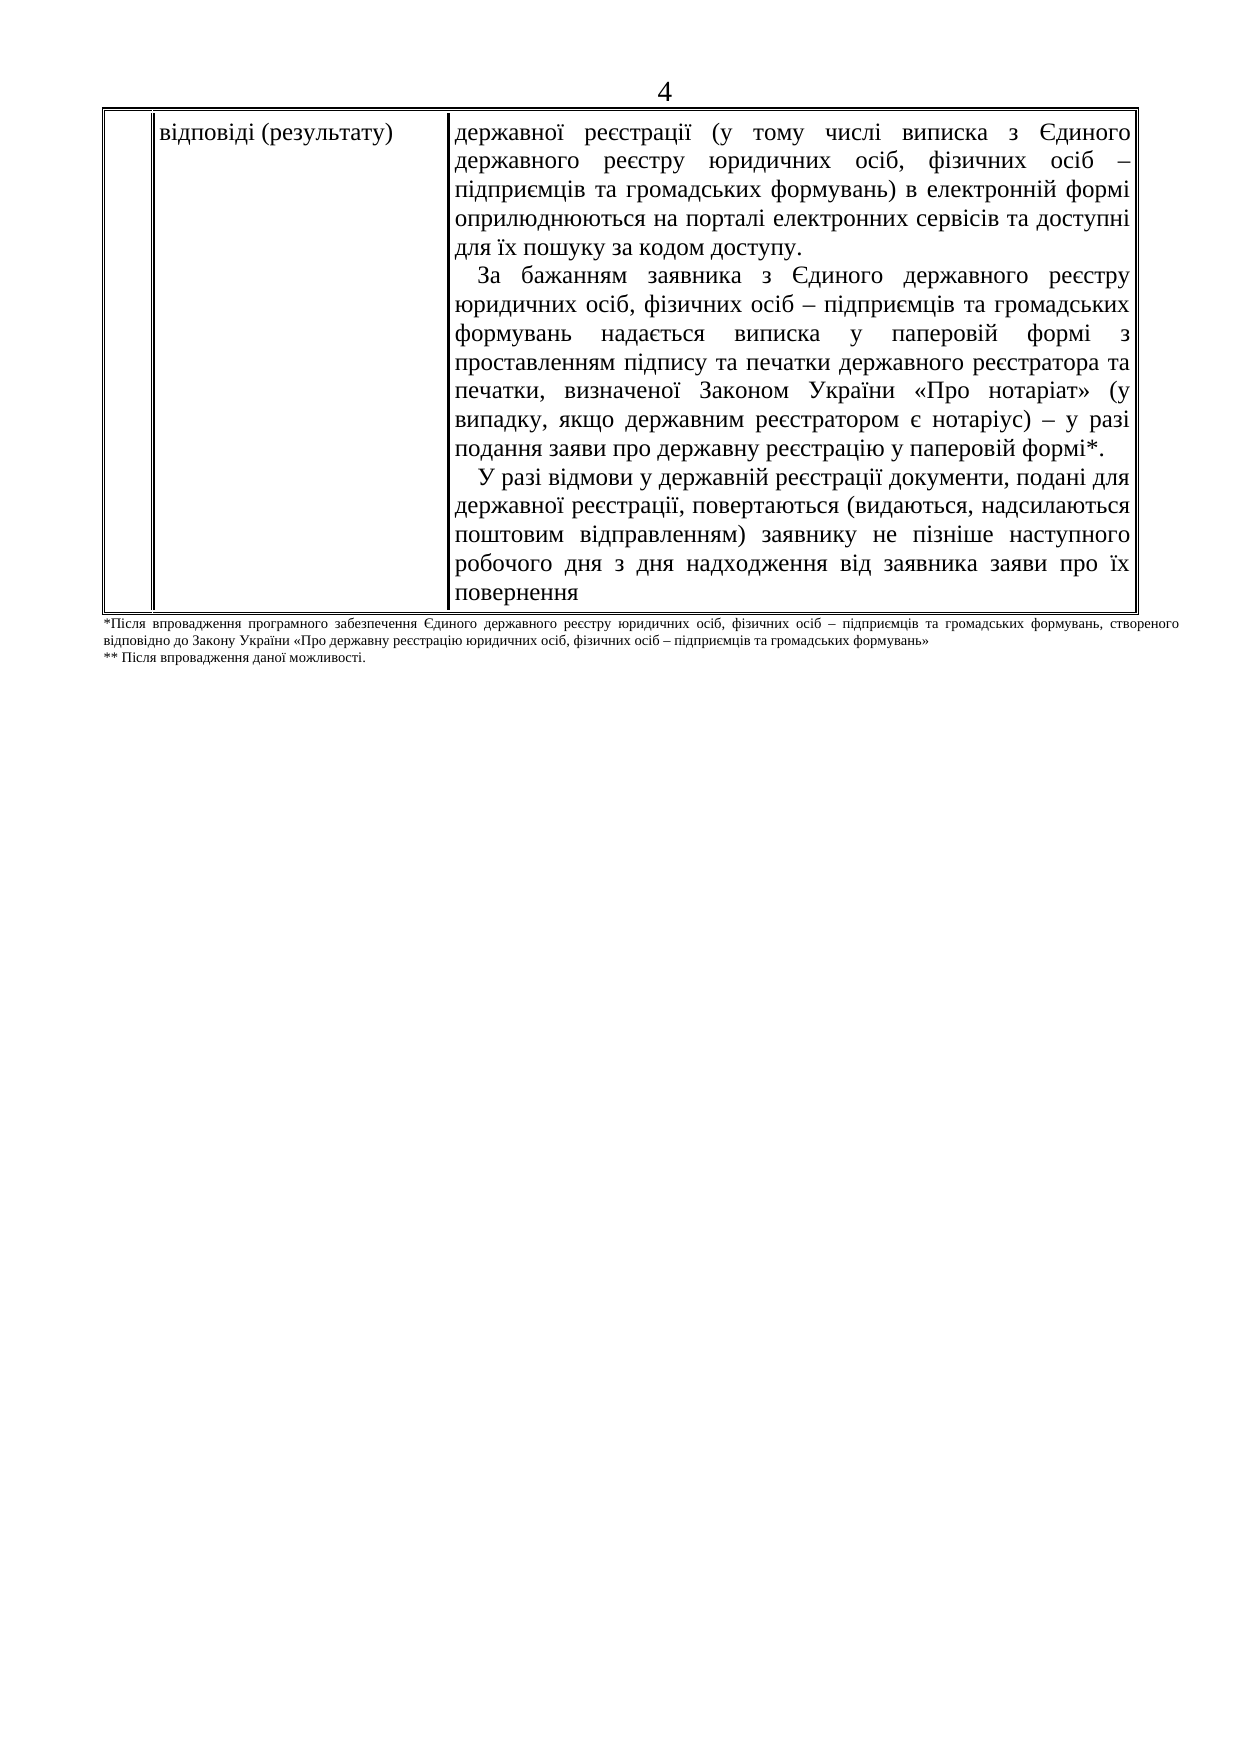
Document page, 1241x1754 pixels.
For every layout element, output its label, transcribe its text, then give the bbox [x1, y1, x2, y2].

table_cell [448, 111, 1135, 612]
table_cell 15 [105, 109, 153, 612]
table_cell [153, 111, 448, 612]
text *Після впровадження програмного забезпечення Єдиного державного реєстру юридичних осіб, фізичних осіб – підприємців та громадських формувань, створеного відповідно до Закону України «Про державну реєстрацію юридичних осіб, фізичних осіб – підприємців та громадських формувань» [103, 615, 1181, 648]
text ** Після впровадження даної можливості. [103, 648, 1181, 665]
